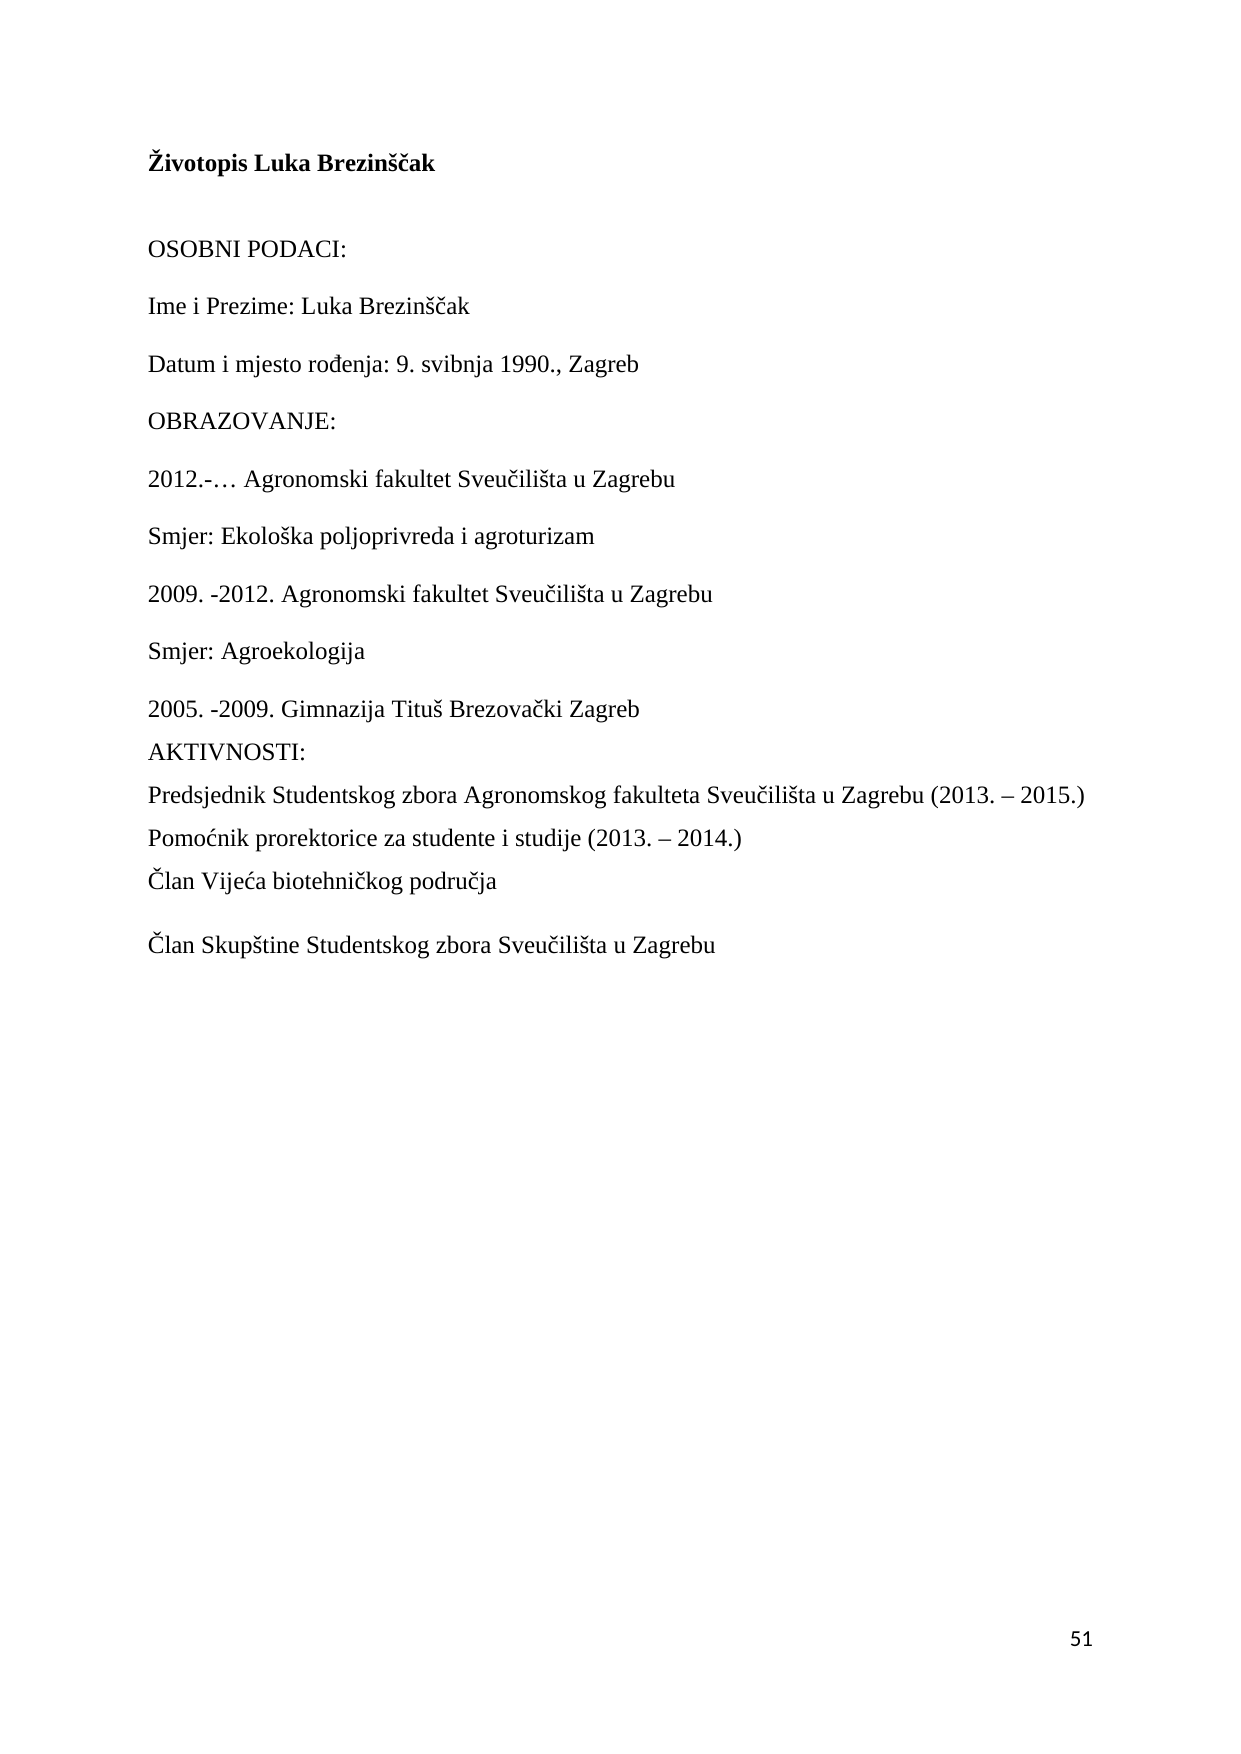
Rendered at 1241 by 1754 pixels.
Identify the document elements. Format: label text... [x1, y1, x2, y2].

text OSOBNI PODACI: [148, 234, 1093, 263]
text Član Skupštine Studentskog zbora Sveučilišta u Zagrebu [148, 930, 1093, 959]
text Ime i Prezime: Luka Brezinščak [148, 291, 1093, 320]
text 2009. -2012. Agronomski fakultet Sveučilišta u Zagrebu [148, 579, 1093, 608]
text Predsjednik Studentskog zbora Agronomskog fakulteta Sveučilišta u Zagrebu (2013. – 2015.) Pomoćnik prorektorice za studente i studije (2013. – 2014.) Član Vijeća biotehničkog područja [148, 780, 1093, 895]
text OBRAZOVANJE: [148, 406, 1093, 435]
text AKTIVNOSTI: [148, 737, 1093, 766]
text Životopis Luka Brezinščak [148, 148, 1093, 176]
text 2005. -2009. Gimnazija Tituš Brezovački Zagreb [148, 694, 1093, 723]
text Datum i mjesto rođenja: 9. svibnja 1990., Zagreb [148, 349, 1093, 378]
text Smjer: Agroekologija [148, 636, 1093, 665]
text 2012.-… Agronomski fakultet Sveučilišta u Zagrebu [148, 464, 1093, 493]
text Smjer: Ekološka poljoprivreda i agroturizam [148, 521, 1093, 550]
